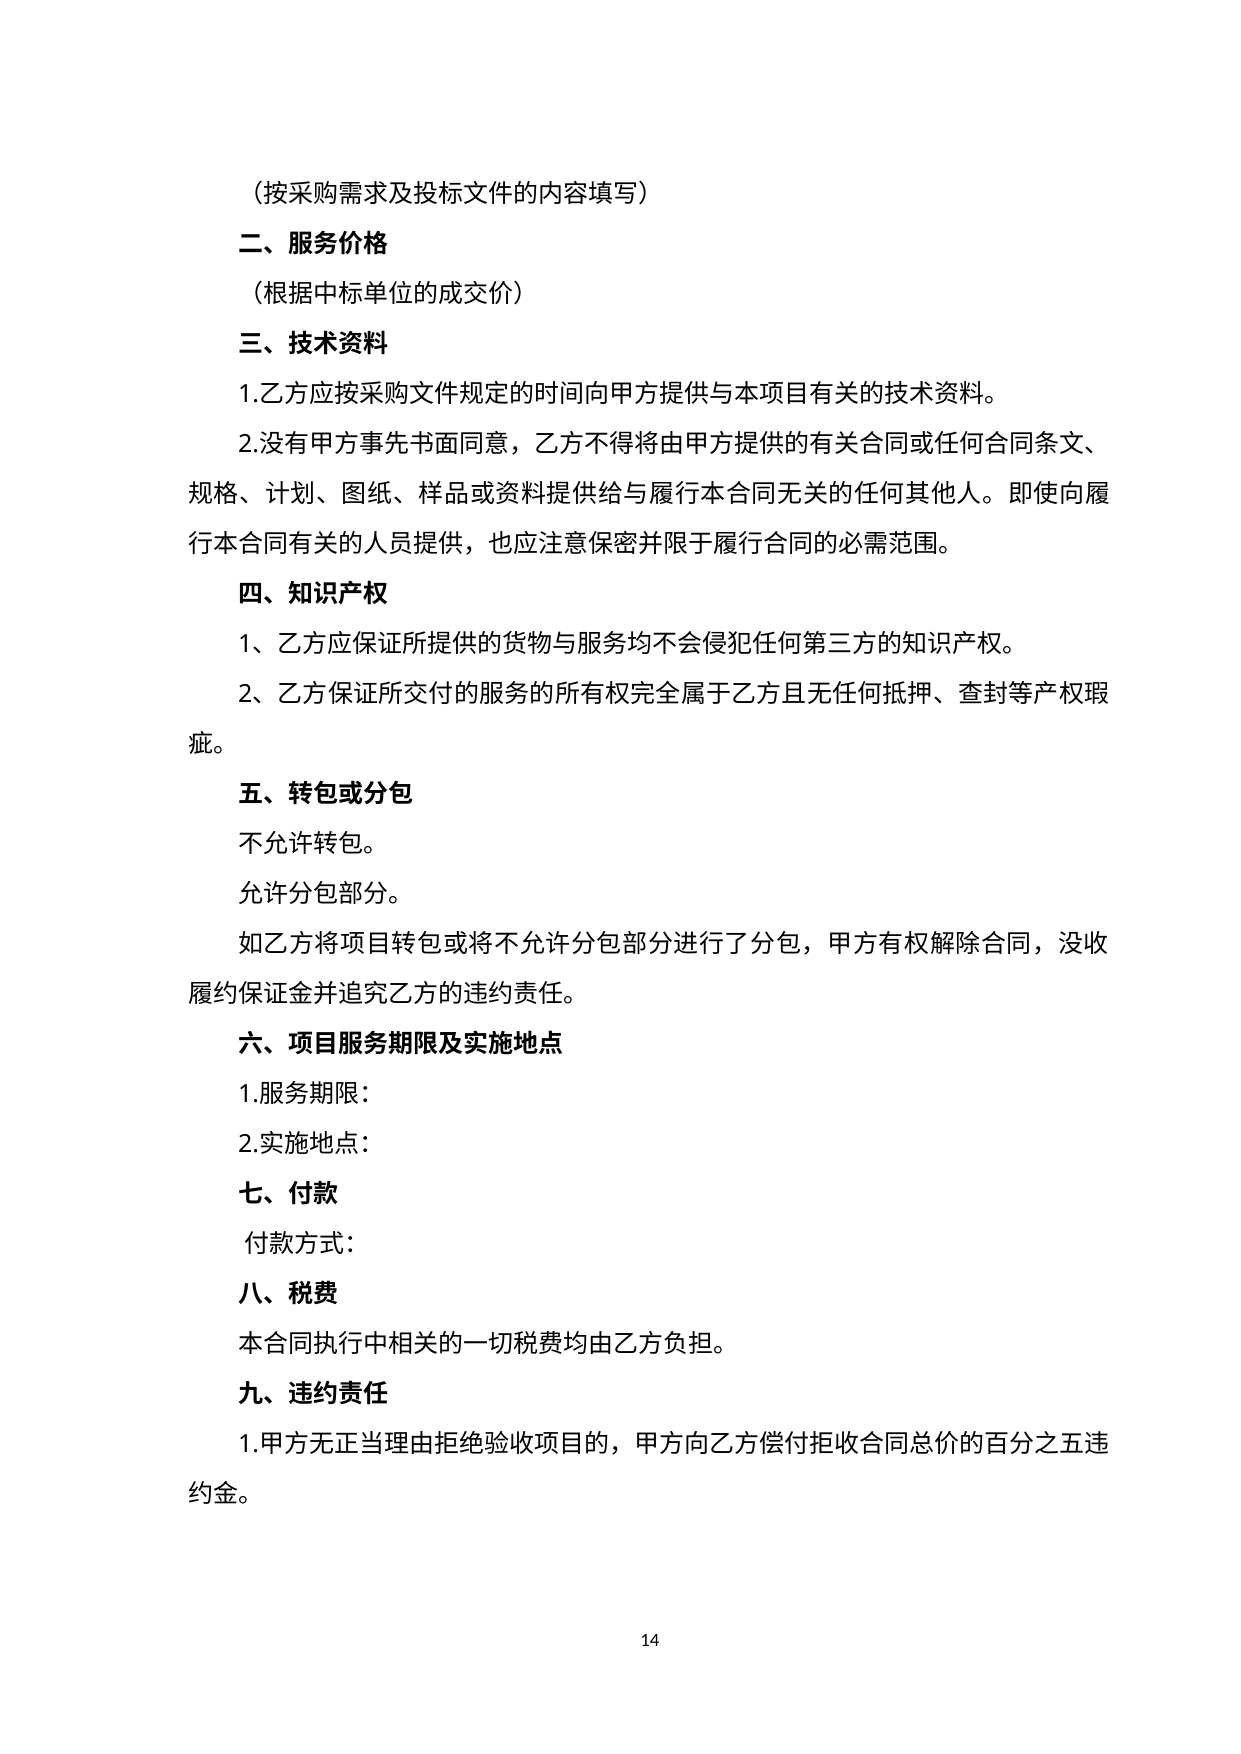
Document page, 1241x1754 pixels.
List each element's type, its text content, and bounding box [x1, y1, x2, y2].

text 付款方式： [188, 1212, 1111, 1262]
text 不允许转包。 [188, 812, 1111, 862]
text 六、项目服务期限及实施地点 [188, 1012, 1111, 1062]
text 本合同执行中相关的一切税费均由乙方负担。 [188, 1312, 1111, 1362]
text 1、乙方应保证所提供的货物与服务均不会侵犯任何第三方的知识产权。 [188, 612, 1111, 662]
text 2.实施地点： [188, 1112, 1111, 1162]
text 三、技术资料 [188, 312, 1111, 362]
text 1.乙方应按采购文件规定的时间向甲方提供与本项目有关的技术资料。 [188, 362, 1111, 412]
text （根据中标单位的成交价） [238, 262, 1111, 312]
text 2.没有甲方事先书面同意，乙方不得将由甲方提供的有关合同或任何合同条文、规格、计划、图纸、样品或资料提供给与履行本合同无关的任何其他人。即使向履行本合同有关的人员提供，也应注意保密并限于履行合同的必需范围。 [188, 412, 1111, 562]
text 九、违约责任 [188, 1362, 1111, 1412]
text 允许分包部分。 [188, 862, 1111, 912]
text 四、知识产权 [188, 562, 1111, 612]
text （按采购需求及投标文件的内容填写） [238, 162, 1111, 212]
text 七、付款 [188, 1162, 1111, 1212]
text 八、税费 [188, 1262, 1111, 1312]
text 1.甲方无正当理由拒绝验收项目的，甲方向乙方偿付拒收合同总价的百分之五违约金。 [188, 1412, 1111, 1512]
text 1.服务期限： [188, 1062, 1111, 1112]
text 五、转包或分包 [188, 762, 1111, 812]
text 2、乙方保证所交付的服务的所有权完全属于乙方且无任何抵押、查封等产权瑕疵。 [188, 662, 1111, 762]
text 如乙方将项目转包或将不允许分包部分进行了分包，甲方有权解除合同，没收履约保证金并追究乙方的违约责任。 [188, 912, 1111, 1012]
list 服务价格 [238, 212, 1111, 262]
